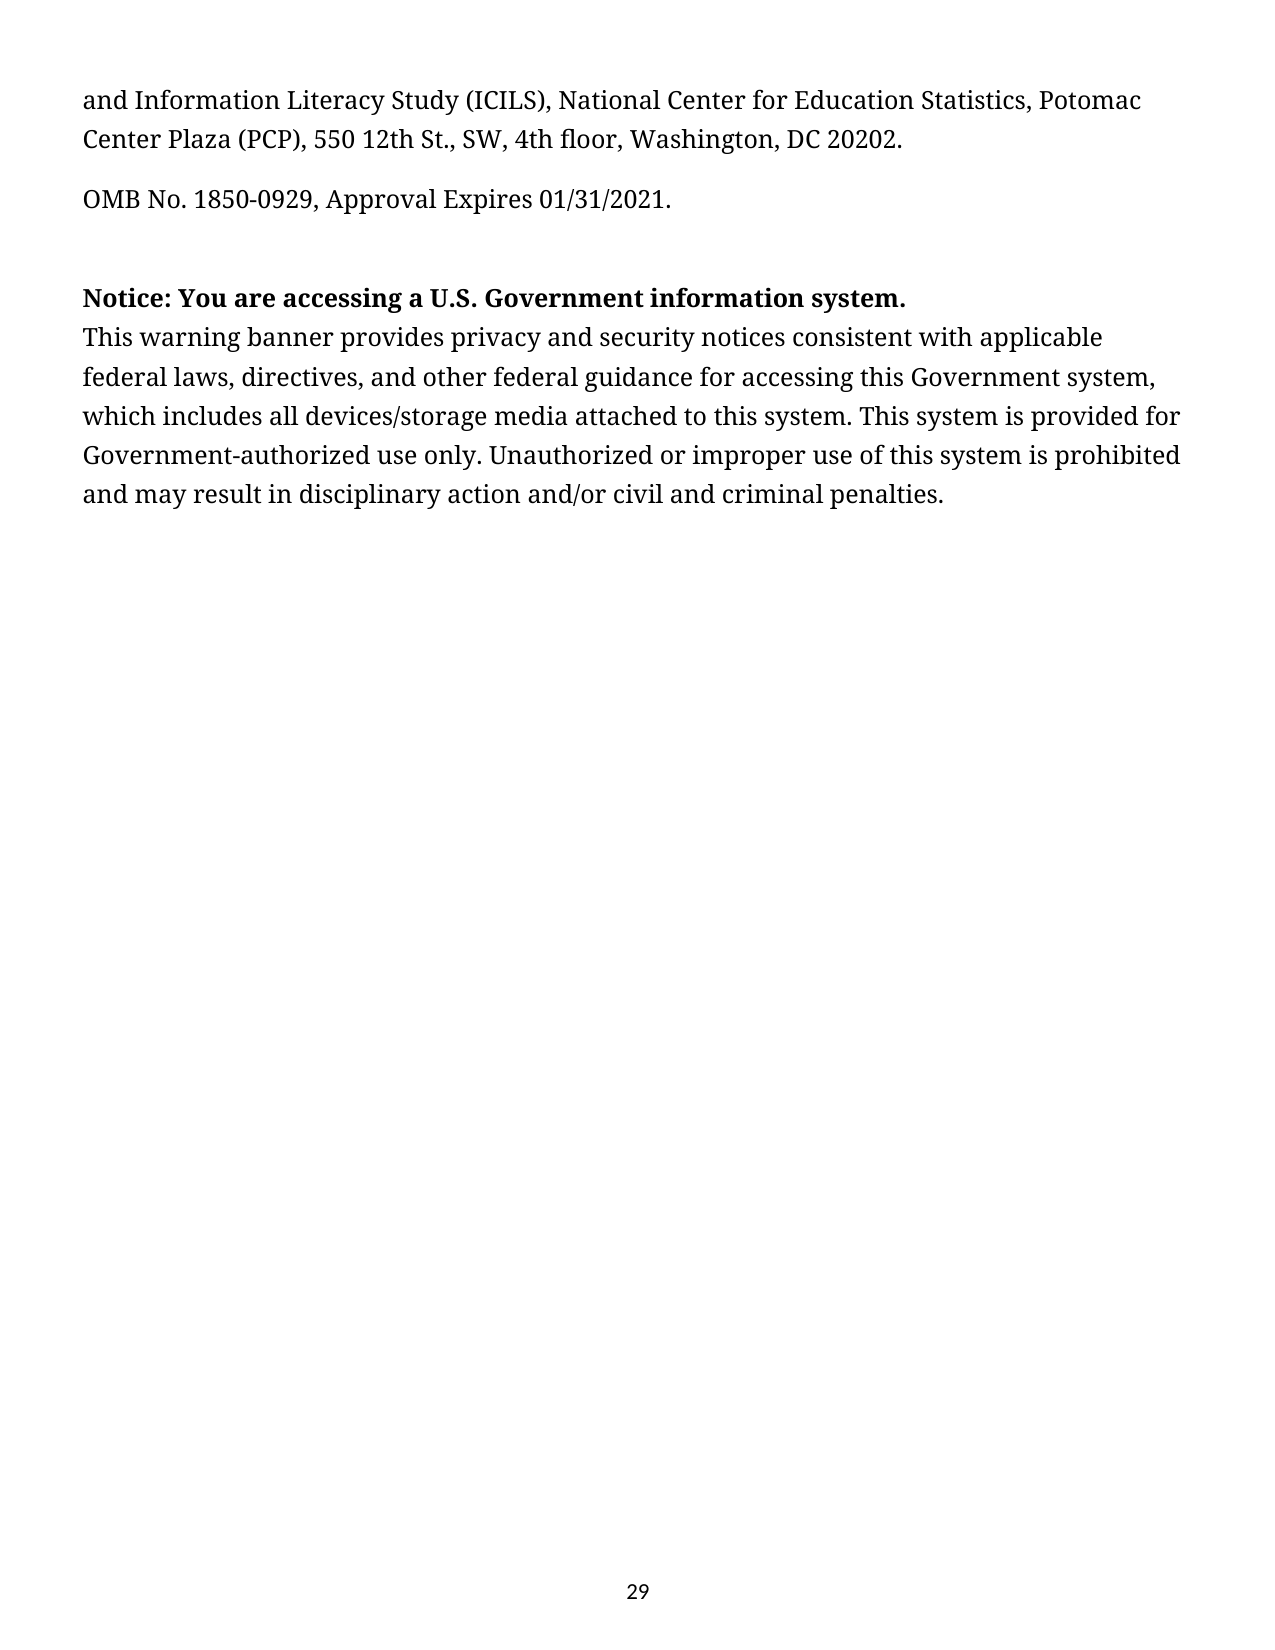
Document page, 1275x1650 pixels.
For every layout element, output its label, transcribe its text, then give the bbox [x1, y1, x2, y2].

text Notice: You are accessing a U.S. Government information system. [82, 281, 1192, 315]
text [82, 82, 1192, 156]
text This warning banner provides privacy and security notices consistent with applicable federal laws, directives, and other federal guidance for accessing this Government system, which includes all devices/storage media attached to this system. This system is provided for Government-authorized use only. Unauthorized or improper use of this system is prohibited and may result in disciplinary action and/or civil and criminal penalties. [82, 320, 1192, 511]
text OMB No. 1850-0929, Approval Expires 01/31/2021. [82, 182, 1192, 216]
